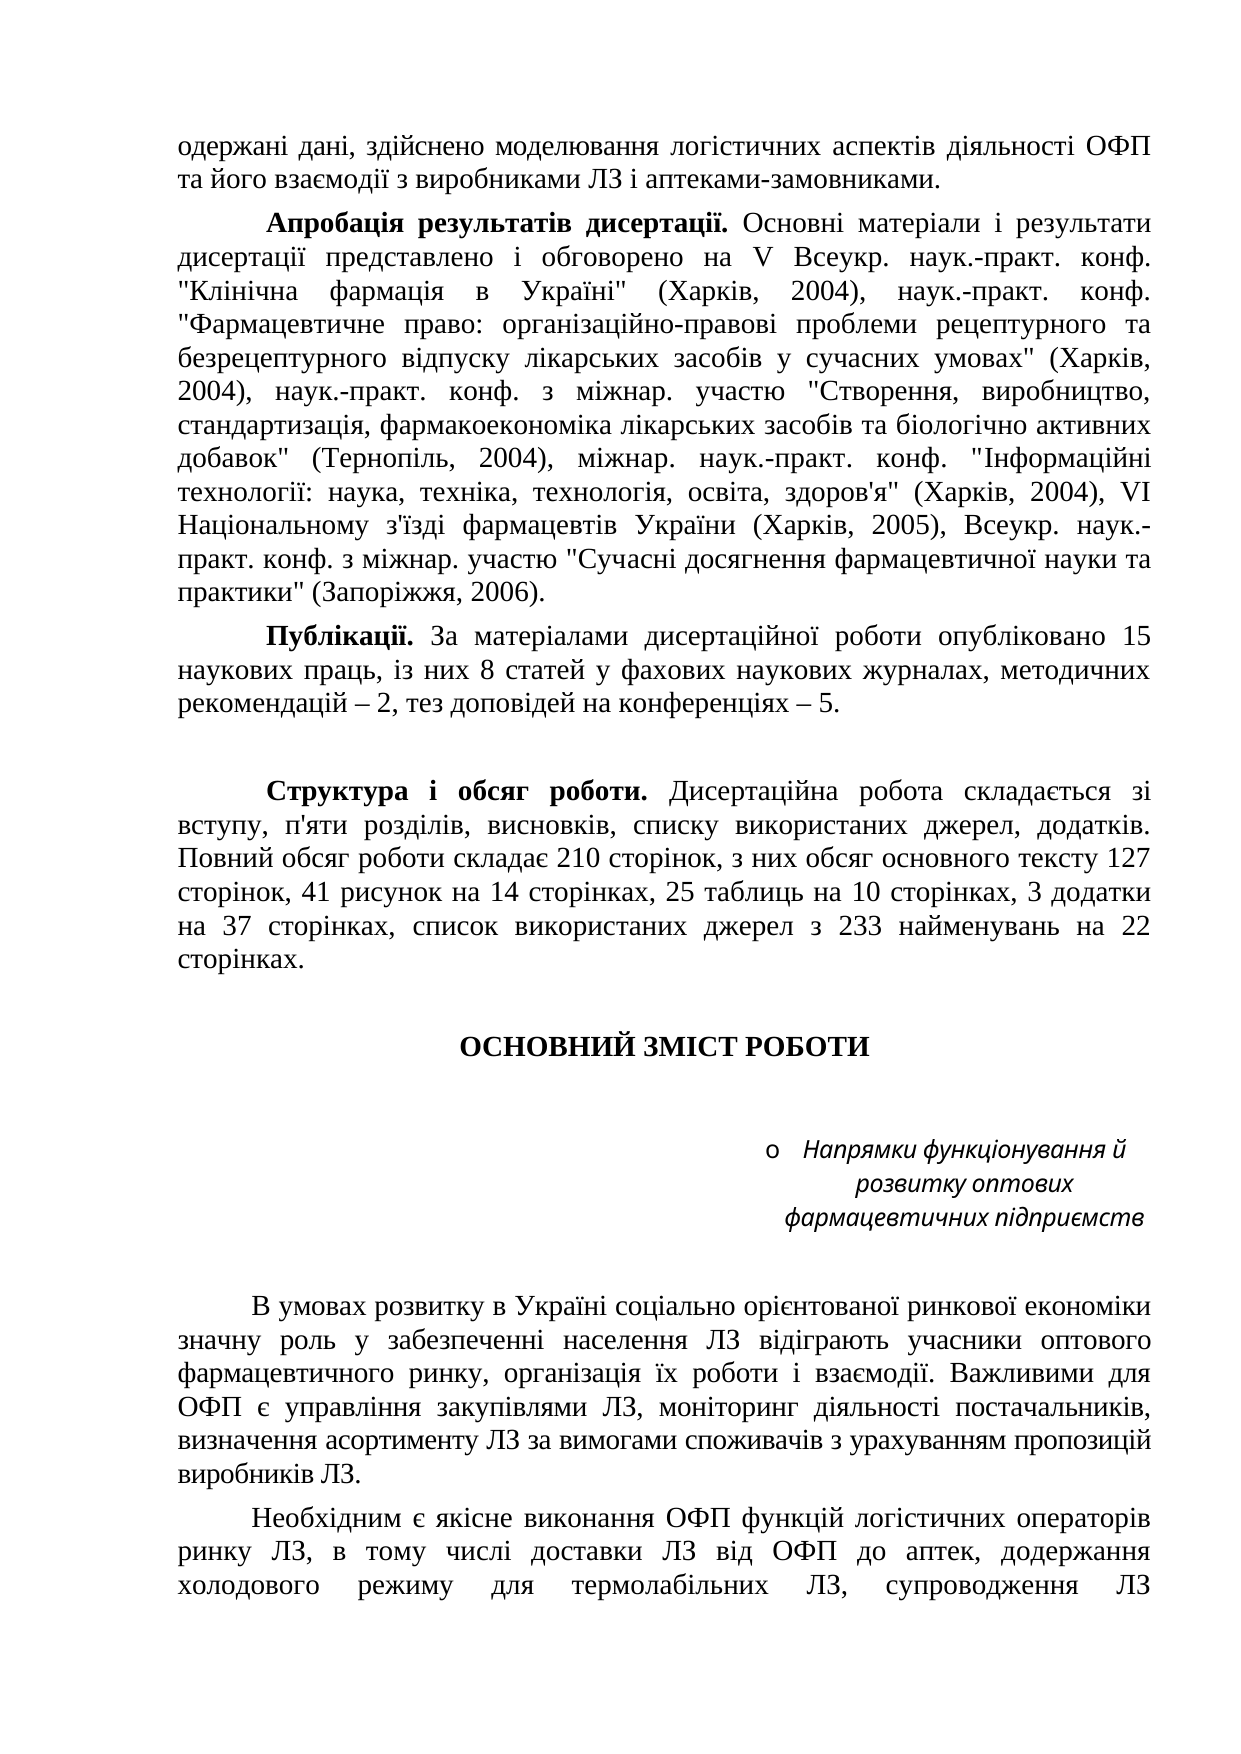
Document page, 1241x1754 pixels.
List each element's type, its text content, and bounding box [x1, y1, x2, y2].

subtitle Напрямки функціонування й розвитку оптових фармацевтичних підприємств [740, 1132, 1152, 1234]
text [177, 128, 1152, 195]
text ОСНОВНИЙ ЗМІСТ РОБОТИ [177, 1029, 1152, 1063]
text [177, 1500, 1152, 1601]
text В умовах розвитку в Україні соціально орієнтованої ринкової економіки значну роль у забезпеченні населення ЛЗ відіграють учасники оптового фармацевтичного ринку, організація їх роботи і взаємодії. Важливими для ОФП є управління закупівлями ЛЗ, моніторинг діяльності постачальників, визначення асортименту ЛЗ за вимогами споживачів з урахуванням пропозицій виробників ЛЗ. [177, 1288, 1152, 1489]
text Публікації. За матеріалами дисертаційної роботи опубліковано 15 наукових праць, із них 8 статей у фахових наукових журналах, методичних рекомендацій – 2, тез доповідей на конференціях – 5. [177, 618, 1152, 719]
text Структура і обсяг роботи. Дисертаційна робота складається зі вступу, п'яти розділів, висновків, списку використаних джерел, додатків. Повний обсяг роботи складає 210 сторінок, з них обсяг основного тексту 127 сторінок, 41 рисунок на 14 сторінках, 25 таблиць на 10 сторінках, 3 додатки на 37 сторінках, список використаних джерел з 233 найменувань на 22 сторінках. [177, 773, 1152, 975]
text Апробація результатів дисертації. Основні матеріали і результати дисертації представлено і обговорено на V Всеукр. наук.-практ. конф. "Клінічна фармація в Україні" (Харків, 2004), наук.-практ. конф. "Фармацевтичне право: організаційно-правові проблеми рецептурного та безрецептурного відпуску лікарських засобів у сучасних умовах" (Харків, 2004), наук.-практ. конф. з міжнар. участю "Створення, виробництво, стандартизація, фармакоекономіка лікарських засобів та біологічно активних добавок" (Тернопіль, 2004), міжнар. наук.-практ. конф. "Інформаційні технології: наука, техніка, технологія, освіта, здоров'я" (Харків, 2004), VI Національному з'їзді фармацевтів України (Харків, 2005), Всеукр. наук.-практ. конф. з міжнар. участю "Сучасні досягнення фармацевтичної науки та практики" (Запоріжжя, 2006). [177, 206, 1152, 608]
